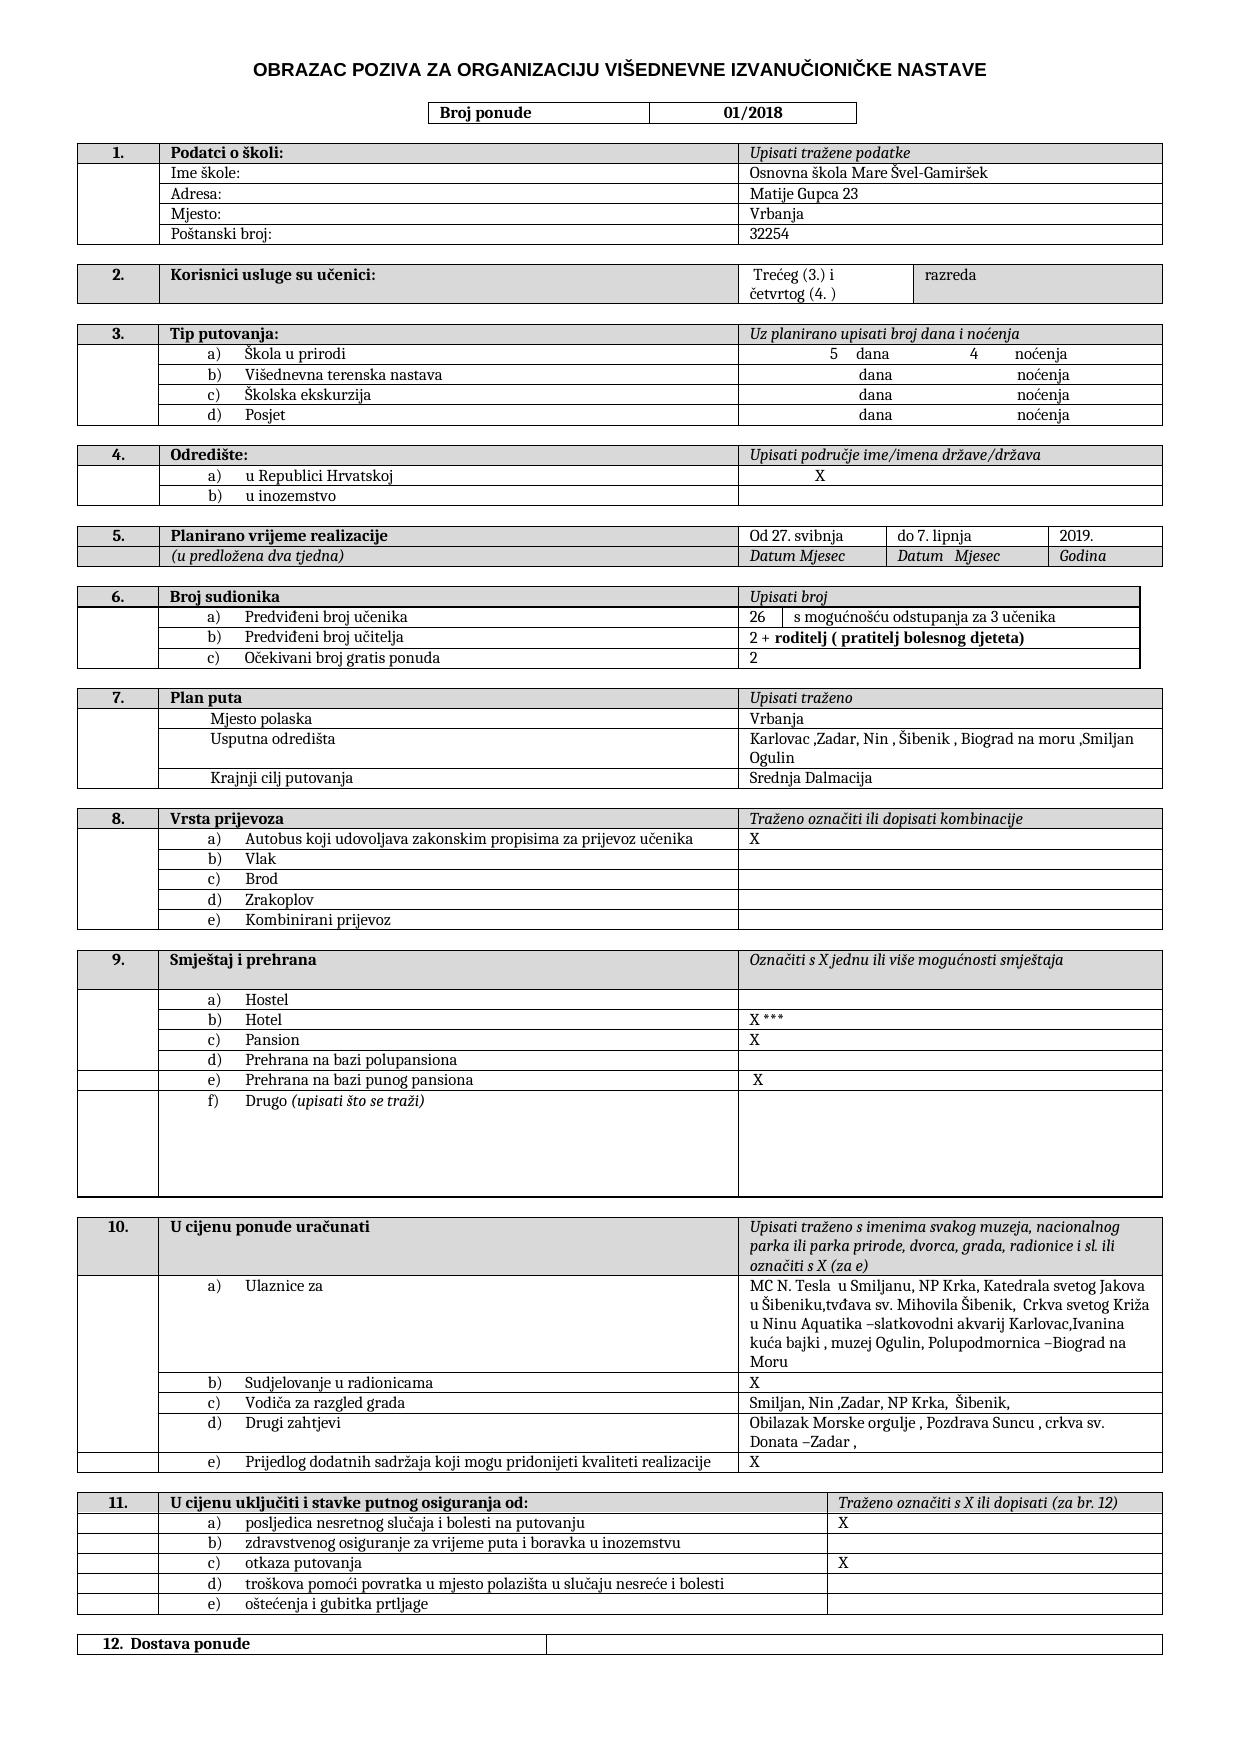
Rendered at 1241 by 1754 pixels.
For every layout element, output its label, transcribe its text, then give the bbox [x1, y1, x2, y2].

table_cell X [739, 1453, 1162, 1472]
table_cell Ulaznice za [159, 1276, 738, 1372]
table_cell 26 [739, 608, 782, 627]
table_header Upisati traženo s imenima svakog muzeja, nacionalnog parka ili parka prirode, dvorca, grada, radionice i sl. ili označiti s X (za e) [739, 1218, 1162, 1275]
table_header Upisati broj [739, 587, 1139, 606]
table_header Označiti s X jednu ili više mogućnosti smještaja [739, 951, 1162, 989]
table_cell [78, 1514, 158, 1533]
table_cell MC N. Tesla u Smiljanu, NP Krka, Katedrala svetog Jakova u Šibeniku,tvđava sv. Mihovila Šibenik, Crkva svetog Križa u Ninu Aquatika –slatkovodni akvarij Karlovac,Ivanina kuća bajki , muzej Ogulin, Polupodmornica –Biograd na Moru [739, 1276, 1162, 1372]
table_cell [78, 466, 159, 505]
table_cell X [828, 1554, 1162, 1573]
table_cell Kombinirani prijevoz [159, 910, 738, 929]
table_cell Osnovna škola Mare Švel-Gamiršek [739, 164, 1162, 183]
table_cell posljedica nesretnog slučaja i bolesti na putovanju [159, 1514, 827, 1533]
table_cell [739, 1091, 1162, 1196]
table_header 2. [78, 265, 159, 303]
table_header Tip putovanja: [159, 325, 738, 344]
table_header Odredište: [160, 446, 738, 465]
table_cell (u predložena dva tjedna) [160, 547, 738, 566]
table_header Upisati područje ime/imena države/država [739, 446, 1162, 465]
table_header Planirano vrijeme realizacije [160, 527, 738, 546]
text OBRAZAC POZIVA ZA ORGANIZACIJU VIŠEDNEVNE IZVANUČIONIČKE NASTAVE [89, 59, 1152, 81]
table_cell [78, 709, 158, 788]
table_header 5. [78, 527, 159, 546]
table_cell Vlak [159, 850, 738, 869]
table_cell [78, 1276, 158, 1452]
table_cell Vodiča za razgled grada [159, 1393, 738, 1412]
table_cell Posjet [159, 405, 738, 424]
table_header Vrsta prijevoza [159, 809, 738, 828]
table_cell Autobus koji udovoljava zakonskim propisima za prijevoz učenika [159, 829, 738, 848]
table_cell [828, 1534, 1162, 1553]
table_cell 5 dana 4 noćenja [739, 345, 1162, 364]
table_cell [828, 1594, 1162, 1613]
table_cell Predviđeni broj učitelja [159, 628, 738, 647]
table_header 2019. [1049, 527, 1162, 546]
table_cell otkaza putovanja [159, 1554, 827, 1573]
table_cell Višednevna terenska nastava [159, 365, 738, 384]
table_header razreda [914, 265, 1162, 303]
table_cell [78, 829, 158, 929]
table_cell Ime škole: [160, 164, 738, 183]
table_cell [739, 1051, 1162, 1070]
table_cell [739, 910, 1162, 929]
table_header 12. Dostava ponude [78, 1635, 546, 1654]
table_cell [78, 1594, 158, 1613]
table_cell Pansion [159, 1030, 738, 1049]
table_cell Prijedlog dodatnih sadržaja koji mogu pridonijeti kvaliteti realizacije [159, 1453, 738, 1472]
table_header 11. [78, 1493, 158, 1512]
table_cell X [739, 1071, 1162, 1090]
table_cell X [739, 1030, 1162, 1049]
table_cell Hotel [159, 1010, 738, 1029]
table_cell dana noćenja [739, 385, 1162, 404]
table_cell 32254 [739, 225, 1162, 244]
table_header [547, 1635, 1162, 1654]
table_cell Hostel [159, 990, 738, 1009]
table_cell Zrakoplov [159, 890, 738, 909]
table_cell u inozemstvo [160, 486, 738, 505]
table_cell [739, 486, 1162, 505]
table_header Broj sudionika [159, 587, 738, 606]
table_cell Predviđeni broj učenika [159, 608, 738, 627]
table_cell [78, 1574, 158, 1593]
table_cell [78, 608, 158, 668]
table_cell [828, 1574, 1162, 1593]
table_cell Matije Gupca 23 [739, 184, 1162, 203]
table_cell Vrbanja [739, 204, 1162, 223]
table_header Upisati tražene podatke [739, 144, 1162, 163]
table_cell Poštanski broj: [160, 225, 738, 244]
table_header 6. [78, 587, 158, 606]
table_cell [78, 990, 158, 1070]
table_header Korisnici usluge su učenici: [160, 265, 738, 303]
table_cell X [828, 1514, 1162, 1533]
table_header 3. [78, 325, 158, 344]
table_cell u Republici Hrvatskoj [160, 466, 738, 485]
table_header do 7. lipnja [887, 527, 1048, 546]
table_header Trećeg (3.) i četvrtog (4. ) [739, 265, 913, 303]
table_header 01/2018 [650, 103, 856, 122]
table_header Od 27. svibnja [739, 527, 886, 546]
table_cell [739, 990, 1162, 1009]
table_cell Brod [159, 870, 738, 889]
table_cell X [739, 829, 1162, 848]
table_cell [78, 164, 159, 244]
table_cell oštećenja i gubitka prtljage [159, 1594, 827, 1613]
table_cell [739, 870, 1162, 889]
table_cell Drugo (upisati što se traži) [159, 1091, 738, 1196]
table_cell Mjesto: [160, 204, 738, 223]
table_header Smještaj i prehrana [159, 951, 738, 989]
table_cell X [739, 466, 1162, 485]
table_cell s mogućnošću odstupanja za 3 učenika [783, 608, 1139, 627]
table_cell Vrbanja [739, 709, 1162, 728]
table_cell 2 [739, 649, 1139, 668]
table_header Plan puta [159, 689, 738, 708]
table_cell X [739, 1373, 1162, 1392]
table_cell [739, 850, 1162, 869]
table_cell Drugi zahtjevi [159, 1414, 738, 1452]
table_cell Adresa: [160, 184, 738, 203]
table_cell [78, 345, 158, 424]
table_cell Godina [1049, 547, 1162, 566]
table_cell [78, 1453, 158, 1472]
table_header Traženo označiti ili dopisati kombinacije [739, 809, 1162, 828]
table_cell [739, 890, 1162, 909]
table_cell Sudjelovanje u radionicama [159, 1373, 738, 1392]
table_header Upisati traženo [739, 689, 1162, 708]
table_header U cijenu ponude uračunati [159, 1218, 738, 1275]
table_header 10. [78, 1218, 158, 1275]
table_cell dana noćenja [739, 365, 1162, 384]
table_header 9. [78, 951, 158, 989]
table_cell dana noćenja [739, 405, 1162, 424]
table_header Broj ponude [429, 103, 649, 122]
table_cell Krajnji cilj putovanja [159, 769, 738, 788]
table_cell Mjesto polaska [159, 709, 738, 728]
table_cell Smiljan, Nin ,Zadar, NP Krka, Šibenik, [739, 1393, 1162, 1412]
table_cell [78, 1534, 158, 1553]
table_cell Datum Mjesec [739, 547, 886, 566]
table_cell Obilazak Morske orgulje , Pozdrava Suncu , crkva sv. Donata –Zadar , [739, 1414, 1162, 1452]
table_cell [78, 1554, 158, 1573]
table_cell Očekivani broj gratis ponuda [159, 649, 738, 668]
table_header Podatci o školi: [160, 144, 738, 163]
table_cell [78, 547, 159, 566]
table_cell Prehrana na bazi polupansiona [159, 1051, 738, 1070]
table_header 1. [78, 144, 159, 163]
table_cell [78, 1091, 158, 1196]
table_cell Datum Mjesec [887, 547, 1048, 566]
table_cell troškova pomoći povratka u mjesto polazišta u slučaju nesreće i bolesti [159, 1574, 827, 1593]
table_cell Usputna odredišta [159, 729, 738, 768]
table_cell [78, 1071, 158, 1090]
table_cell Školska ekskurzija [159, 385, 738, 404]
table_header Uz planirano upisati broj dana i noćenja [739, 325, 1162, 344]
table_header 7. [78, 689, 158, 708]
table_header U cijenu uključiti i stavke putnog osiguranja od: [159, 1493, 827, 1512]
table_cell Prehrana na bazi punog pansiona [159, 1071, 738, 1090]
table_cell Karlovac ,Zadar, Nin , Šibenik , Biograd na moru ,Smiljan Ogulin [739, 729, 1162, 768]
table_cell Škola u prirodi [159, 345, 738, 364]
table_cell X *** [739, 1010, 1162, 1029]
table_header 4. [78, 446, 159, 465]
table_header 8. [78, 809, 158, 828]
table_cell 2 + roditelj ( pratitelj bolesnog djeteta) [739, 628, 1139, 647]
table_cell Srednja Dalmacija [739, 769, 1162, 788]
table_cell zdravstvenog osiguranje za vrijeme puta i boravka u inozemstvu [159, 1534, 827, 1553]
table_header Traženo označiti s X ili dopisati (za br. 12) [828, 1493, 1162, 1512]
